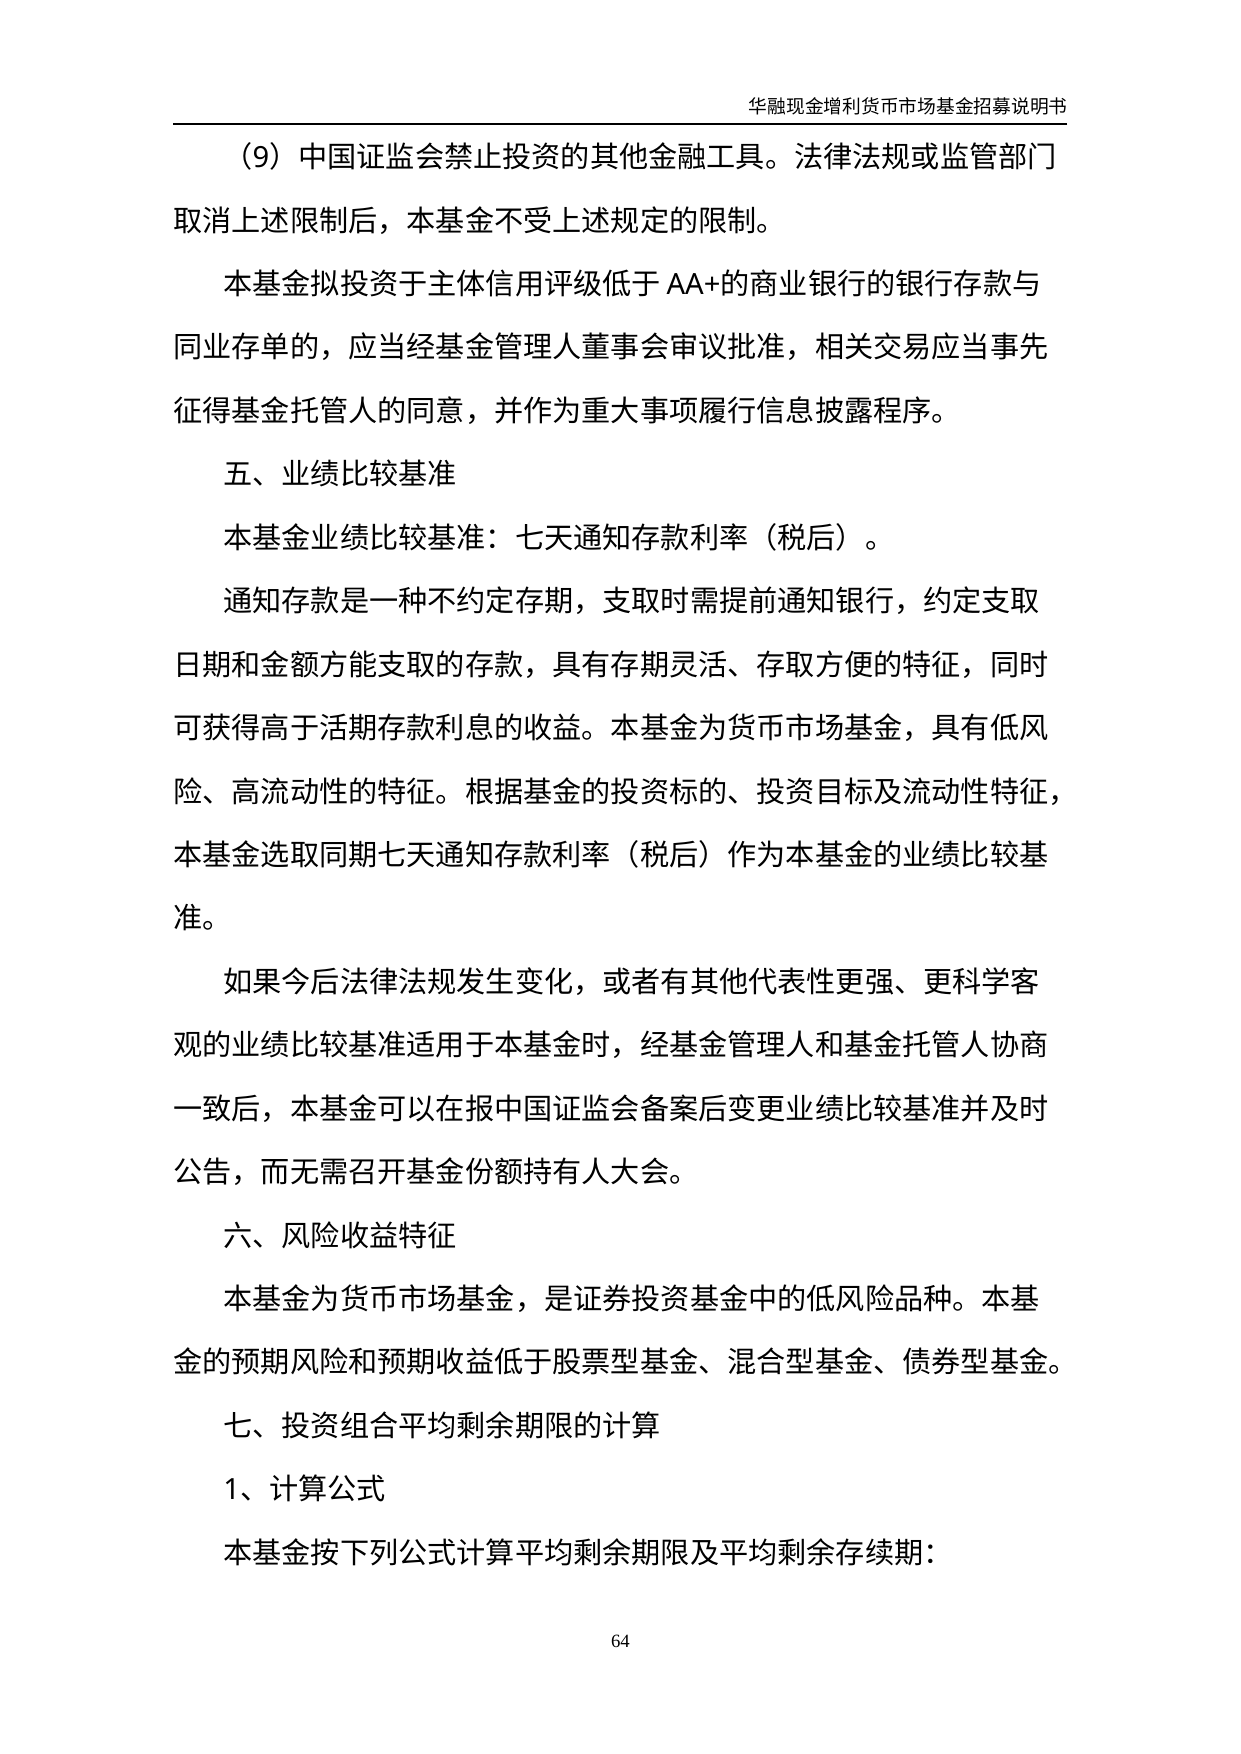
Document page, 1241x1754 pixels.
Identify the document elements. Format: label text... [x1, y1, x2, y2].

text 五、业绩比较基准 [173, 451, 1067, 493]
text （9）中国证监会禁止投资的其他金融工具。法律法规或监管部门取消上述限制后，本基金不受上述规定的限制。 [173, 133, 1067, 239]
text 1、计算公式 [173, 1466, 1067, 1508]
text 本基金业绩比较基准：七天通知存款利率（税后）。 [173, 514, 1067, 557]
text 本基金按下列公式计算平均剩余期限及平均剩余存续期： [173, 1529, 1067, 1572]
text 通知存款是一种不约定存期，支取时需提前通知银行，约定支取日期和金额方能支取的存款，具有存期灵活、存取方便的特征，同时可获得高于活期存款利息的收益。本基金为货币市场基金，具有低风险、高流动性的特征。根据基金的投资标的、投资目标及流动性特征，本基金选取同期七天通知存款利率（税后）作为本基金的业绩比较基准。 [173, 578, 1067, 937]
text 如果今后法律法规发生变化，或者有其他代表性更强、更科学客观的业绩比较基准适用于本基金时，经基金管理人和基金托管人协商一致后，本基金可以在报中国证监会备案后变更业绩比较基准并及时公告，而无需召开基金份额持有人大会。 [173, 958, 1067, 1191]
text 本基金拟投资于主体信用评级低于AA+的商业银行的银行存款与同业存单的，应当经基金管理人董事会审议批准，相关交易应当事先征得基金托管人的同意，并作为重大事项履行信息披露程序。 [173, 261, 1067, 430]
text 六、风险收益特征 [173, 1212, 1067, 1254]
text 本基金为货币市场基金，是证券投资基金中的低风险品种。本基金的预期风险和预期收益低于股票型基金、混合型基金、债券型基金。 [173, 1276, 1067, 1381]
text 七、投资组合平均剩余期限的计算 [173, 1402, 1067, 1445]
